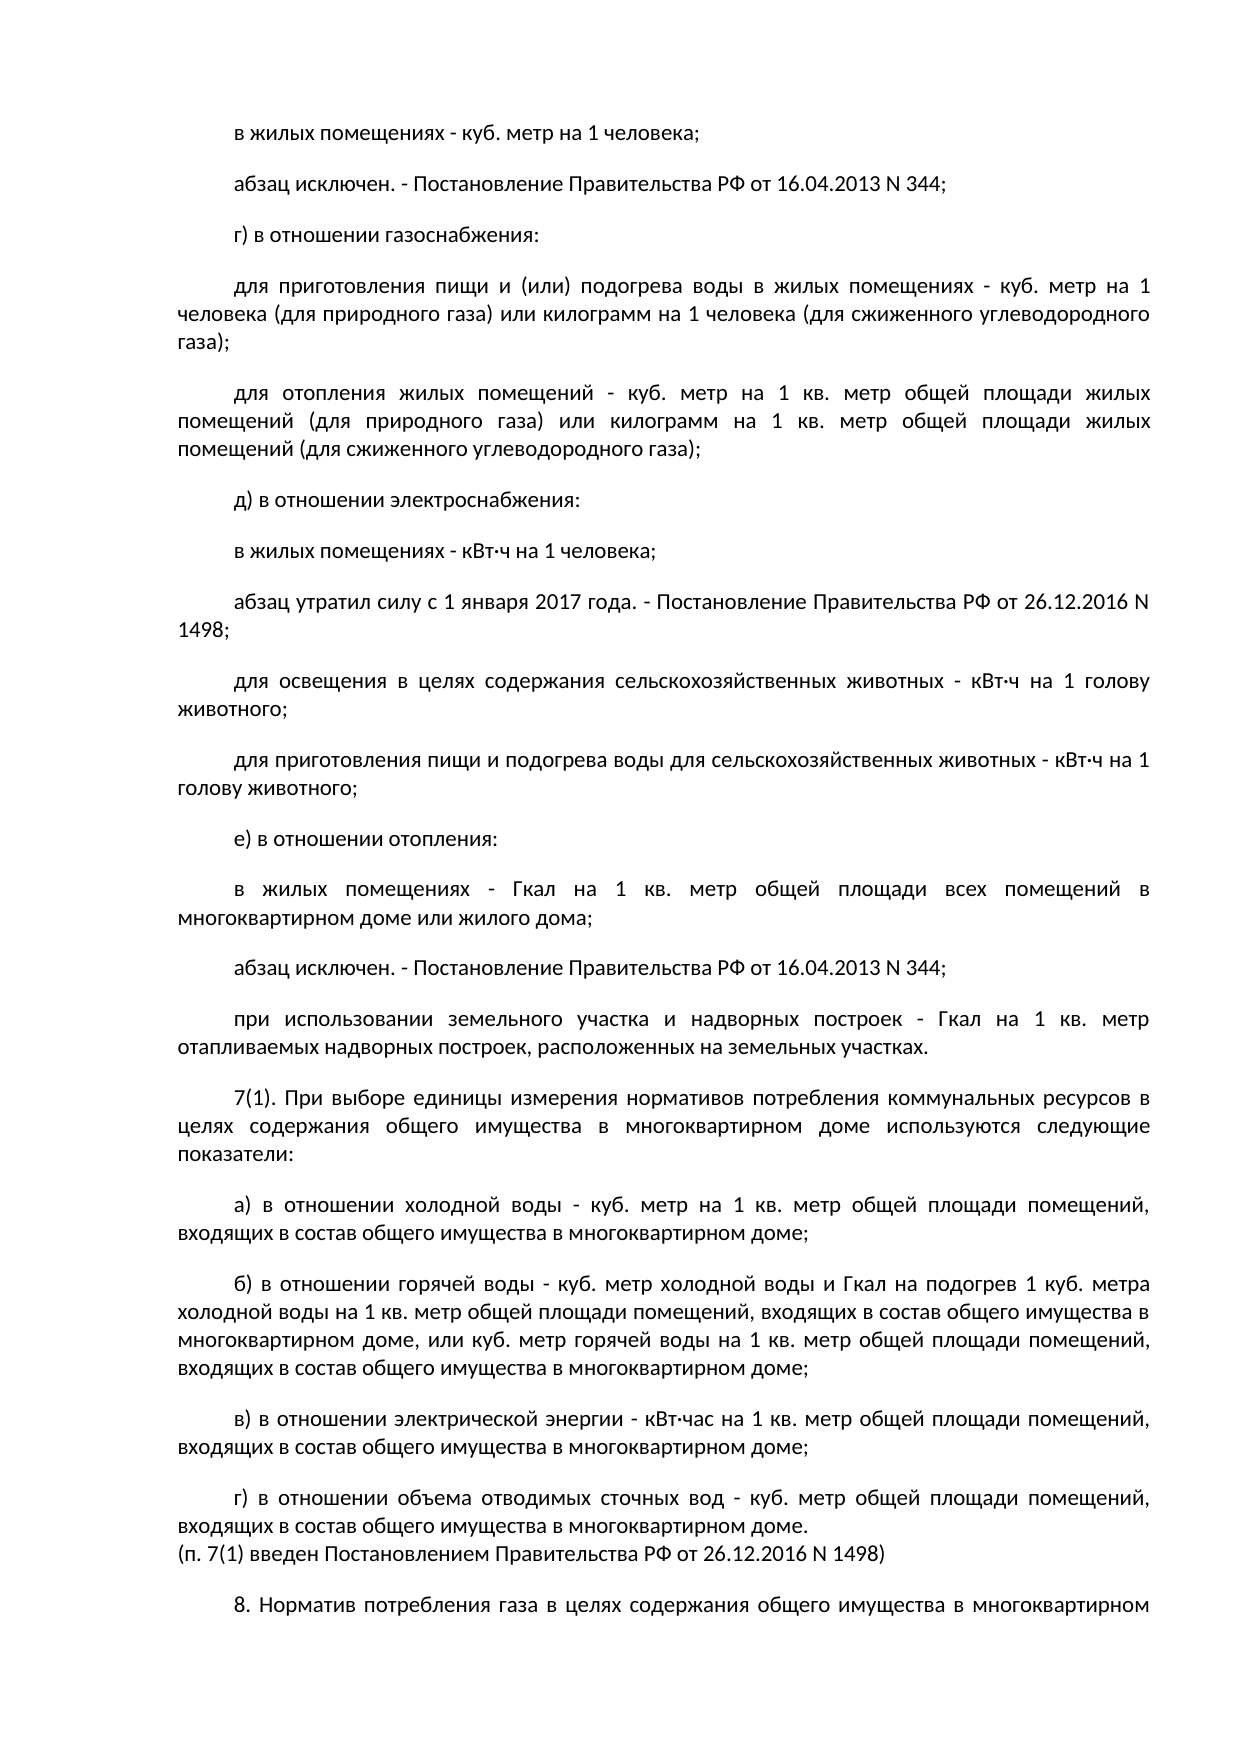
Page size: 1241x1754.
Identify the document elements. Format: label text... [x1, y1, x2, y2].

text 7(1). При выборе единицы измерения нормативов потребления коммунальных ресурсов в целях содержания общего имущества в многоквартирном доме используются следующие показатели: [177, 1083, 1152, 1167]
text г) в отношении объема отводимых сточных вод - куб. метр общей площади помещений, входящих в состав общего имущества в многоквартирном доме. [177, 1483, 1152, 1539]
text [177, 1590, 1152, 1618]
text для приготовления пищи и (или) подогрева воды в жилых помещениях - куб. метр на 1 человека (для природного газа) или килограмм на 1 человека (для сжиженного углеводородного газа); [177, 271, 1152, 355]
text б) в отношении горячей воды - куб. метр холодной воды и Гкал на подогрев 1 куб. метра холодной воды на 1 кв. метр общей площади помещений, входящих в состав общего имущества в многоквартирном доме, или куб. метр горячей воды на 1 кв. метр общей площади помещений, входящих в состав общего имущества в многоквартирном доме; [177, 1269, 1152, 1381]
text а) в отношении холодной воды - куб. метр на 1 кв. метр общей площади помещений, входящих в состав общего имущества в многоквартирном доме; [177, 1190, 1152, 1246]
text д) в отношении электроснабжения: [177, 485, 1152, 513]
text в жилых помещениях - Гкал на 1 кв. метр общей площади всех помещений в многоквартирном доме или жилого дома; [177, 874, 1152, 931]
text абзац исключен. - Постановление Правительства РФ от 16.04.2013 N 344; [177, 169, 1152, 197]
text в жилых помещениях - кВт·ч на 1 человека; [177, 536, 1152, 564]
text при использовании земельного участка и надворных построек - Гкал на 1 кв. метр отапливаемых надворных построек, расположенных на земельных участках. [177, 1004, 1152, 1061]
text абзац исключен. - Постановление Правительства РФ от 16.04.2013 N 344; [177, 953, 1152, 982]
text для освещения в целях содержания сельскохозяйственных животных - кВт·ч на 1 голову животного; [177, 666, 1152, 722]
text г) в отношении газоснабжения: [177, 220, 1152, 248]
text для отопления жилых помещений - куб. метр на 1 кв. метр общей площади жилых помещений (для природного газа) или килограмм на 1 кв. метр общей площади жилых помещений (для сжиженного углеводородного газа); [177, 378, 1152, 462]
text в жилых помещениях - куб. метр на 1 человека; [177, 118, 1152, 146]
text (п. 7(1) введен Постановлением Правительства РФ от 26.12.2016 N 1498) [177, 1539, 1152, 1567]
text для приготовления пищи и подогрева воды для сельскохозяйственных животных - кВт·ч на 1 голову животного; [177, 745, 1152, 801]
text в) в отношении электрической энергии - кВт·час на 1 кв. метр общей площади помещений, входящих в состав общего имущества в многоквартирном доме; [177, 1404, 1152, 1460]
text е) в отношении отопления: [177, 824, 1152, 852]
text абзац утратил силу с 1 января 2017 года. - Постановление Правительства РФ от 26.12.2016 N 1498; [177, 587, 1152, 643]
